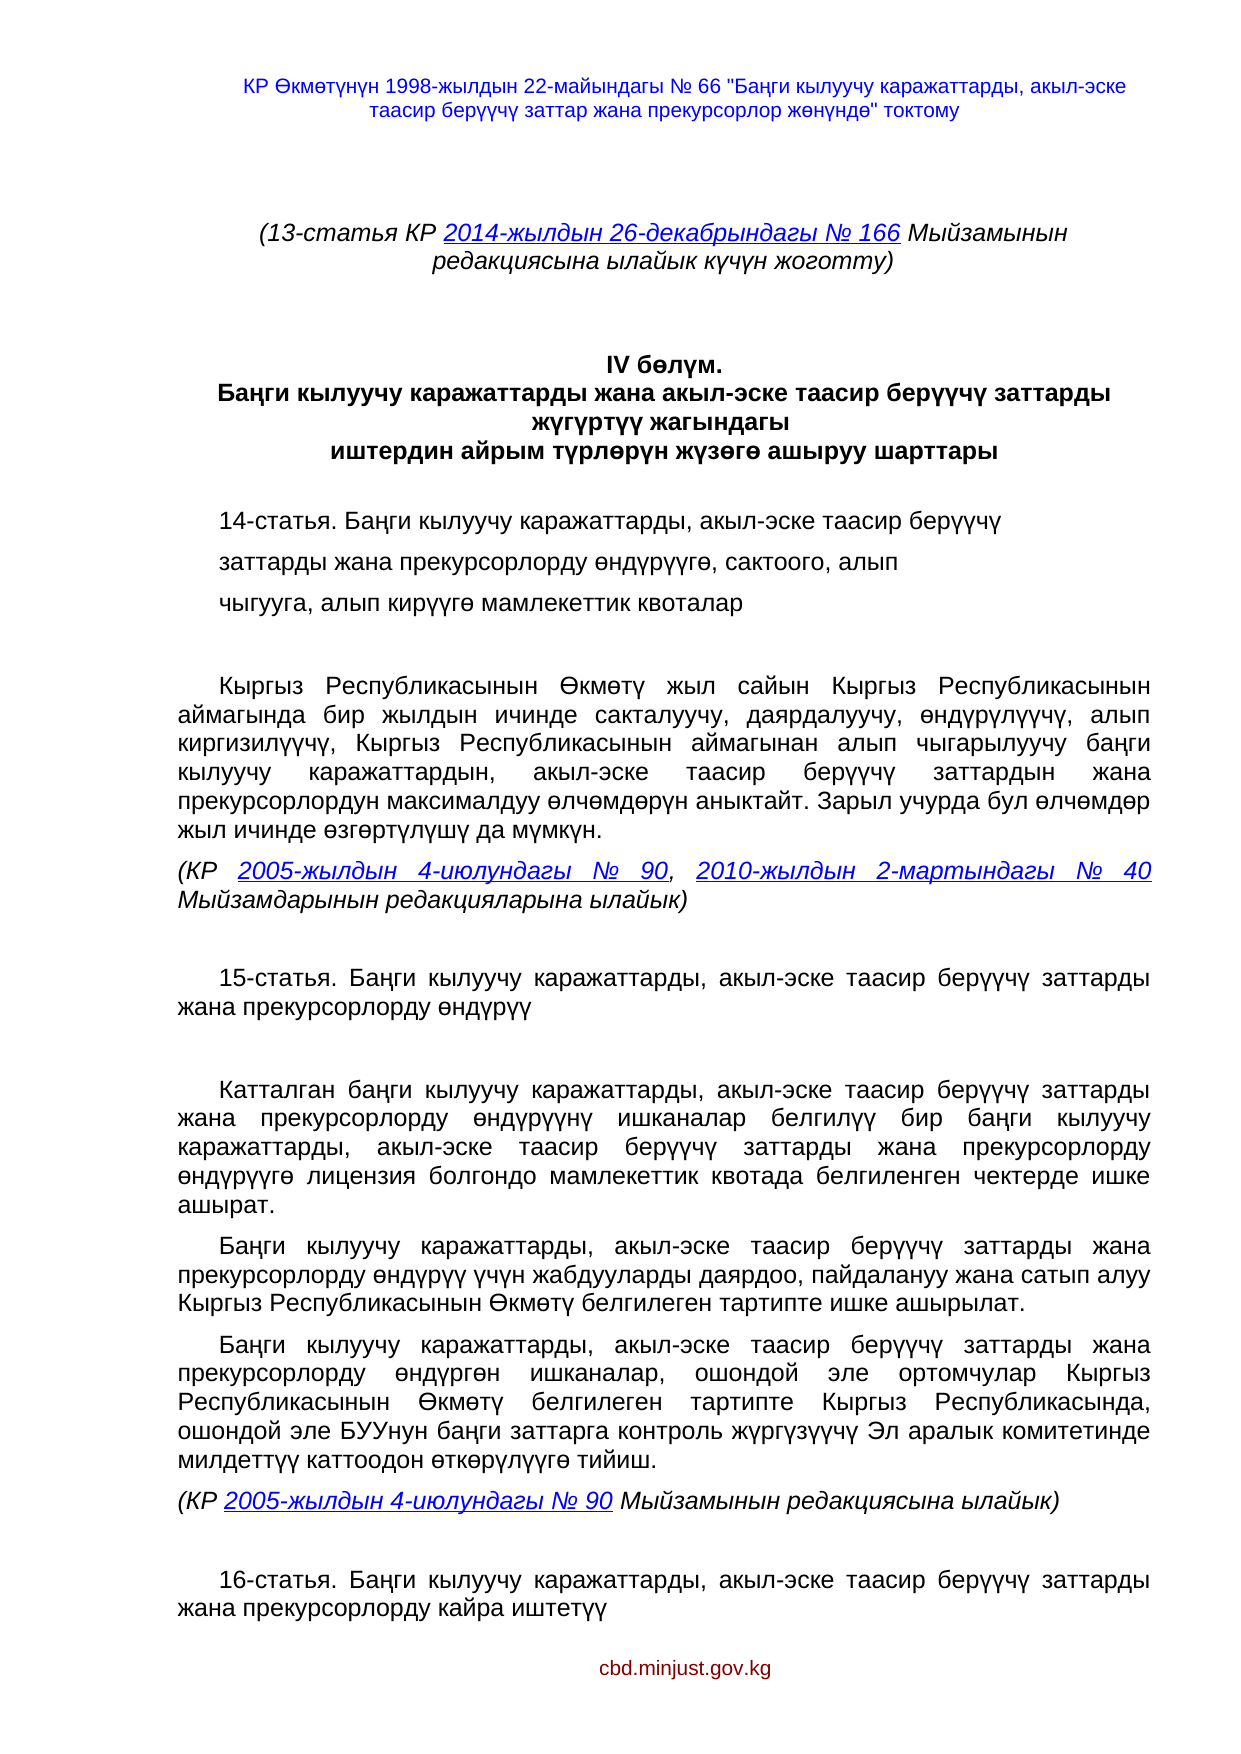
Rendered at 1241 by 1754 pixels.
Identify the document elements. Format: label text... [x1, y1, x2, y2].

text (КР 2005-жылдын 4-июлундагы № 90 Мыйзамынын редакциясына ылайык) [177, 1486, 1152, 1514]
text Баңги кылуучу каражаттарды, акыл-эске таасир берүүчү заттарды жана прекурсорлорду өндүрүү үчүн жабдууларды даярдоо, пайдалануу жана сатып алуу Кыргыз Республикасынын Өкмөтү белгилеген тартипте ишке ашырылат. [177, 1231, 1152, 1317]
text 15-статья. Баңги кылуучу каражаттарды, акыл-эске таасир берүүчү заттарды жана прекурсорлорду өндүрүү [177, 963, 1152, 1021]
text чыгууга, алып кирүүгө мамлекеттик квоталар [177, 588, 1152, 617]
text 14-статья. Баңги кылуучу каражаттарды, акыл-эске таасир берүүчү [177, 506, 1152, 534]
text Катталган баңги кылуучу каражаттарды, акыл-эске таасир берүүчү заттарды жана прекурсорлорду өндүрүүнү ишканалар белгилүү бир баңги кылуучу каражаттарды, акыл-эске таасир берүүчү заттарды жана прекурсорлорду өндүрүүгө лицензия болгондо мамлекеттик квотада белгиленген чектерде ишке ашырат. [177, 1074, 1152, 1218]
text 16-статья. Баңги кылуучу каражаттарды, акыл-эске таасир берүүчү заттарды жана прекурсорлорду кайра иштетүү [177, 1564, 1152, 1622]
text заттарды жана прекурсорлорду өндүрүүгө, сактоого, алып [177, 547, 1152, 576]
text IV бөлүм. Баңги кылуучу каражаттарды жана акыл-эске таасир берүүчү заттарды жүгүртүү жагындагы иштердин айрым түрлөрүн жүзөгө ашыруу шарттары [177, 349, 1152, 464]
text (КР 2005-жылдын 4-июлундагы № 90, 2010-жылдын 2-мартындагы № 40 Мыйзамдарынын редакцияларына ылайык) [177, 856, 1152, 913]
text Баңги кылуучу каражаттарды, акыл-эске таасир берүүчү заттарды жана прекурсорлорду өндүргөн ишканалар, ошондой эле ортомчулар Кыргыз Республикасынын Өкмөтү белгилеген тартипте Кыргыз Республикасында, ошондой эле БУУнун баңги заттарга контроль жүргүзүүчү Эл аралык комитетинде милдеттүү каттоодон өткөрүлүүгө тийиш. [177, 1329, 1152, 1473]
text Кыргыз Республикасынын Өкмөтү жыл сайын Кыргыз Республикасынын аймагында бир жылдын ичинде сакталуучу, даярдалуучу, өндүрүлүүчү, алып киргизилүүчү, Кыргыз Республикасынын аймагынан алып чыгарылуучу баңги кылуучу каражаттардын, акыл-эске таасир берүүчү заттардын жана прекурсорлордун максималдуу өлчөмдөрүн аныктайт. Зарыл учурда бул өлчөмдөр жыл ичинде өзгөртүлүшү да мүмкүн. [177, 671, 1152, 843]
text (13-статья КР 2014-жылдын 26-декабрындагы № 166 Мыйзамынын редакциясына ылайык күчүн жоготту) [177, 217, 1152, 275]
